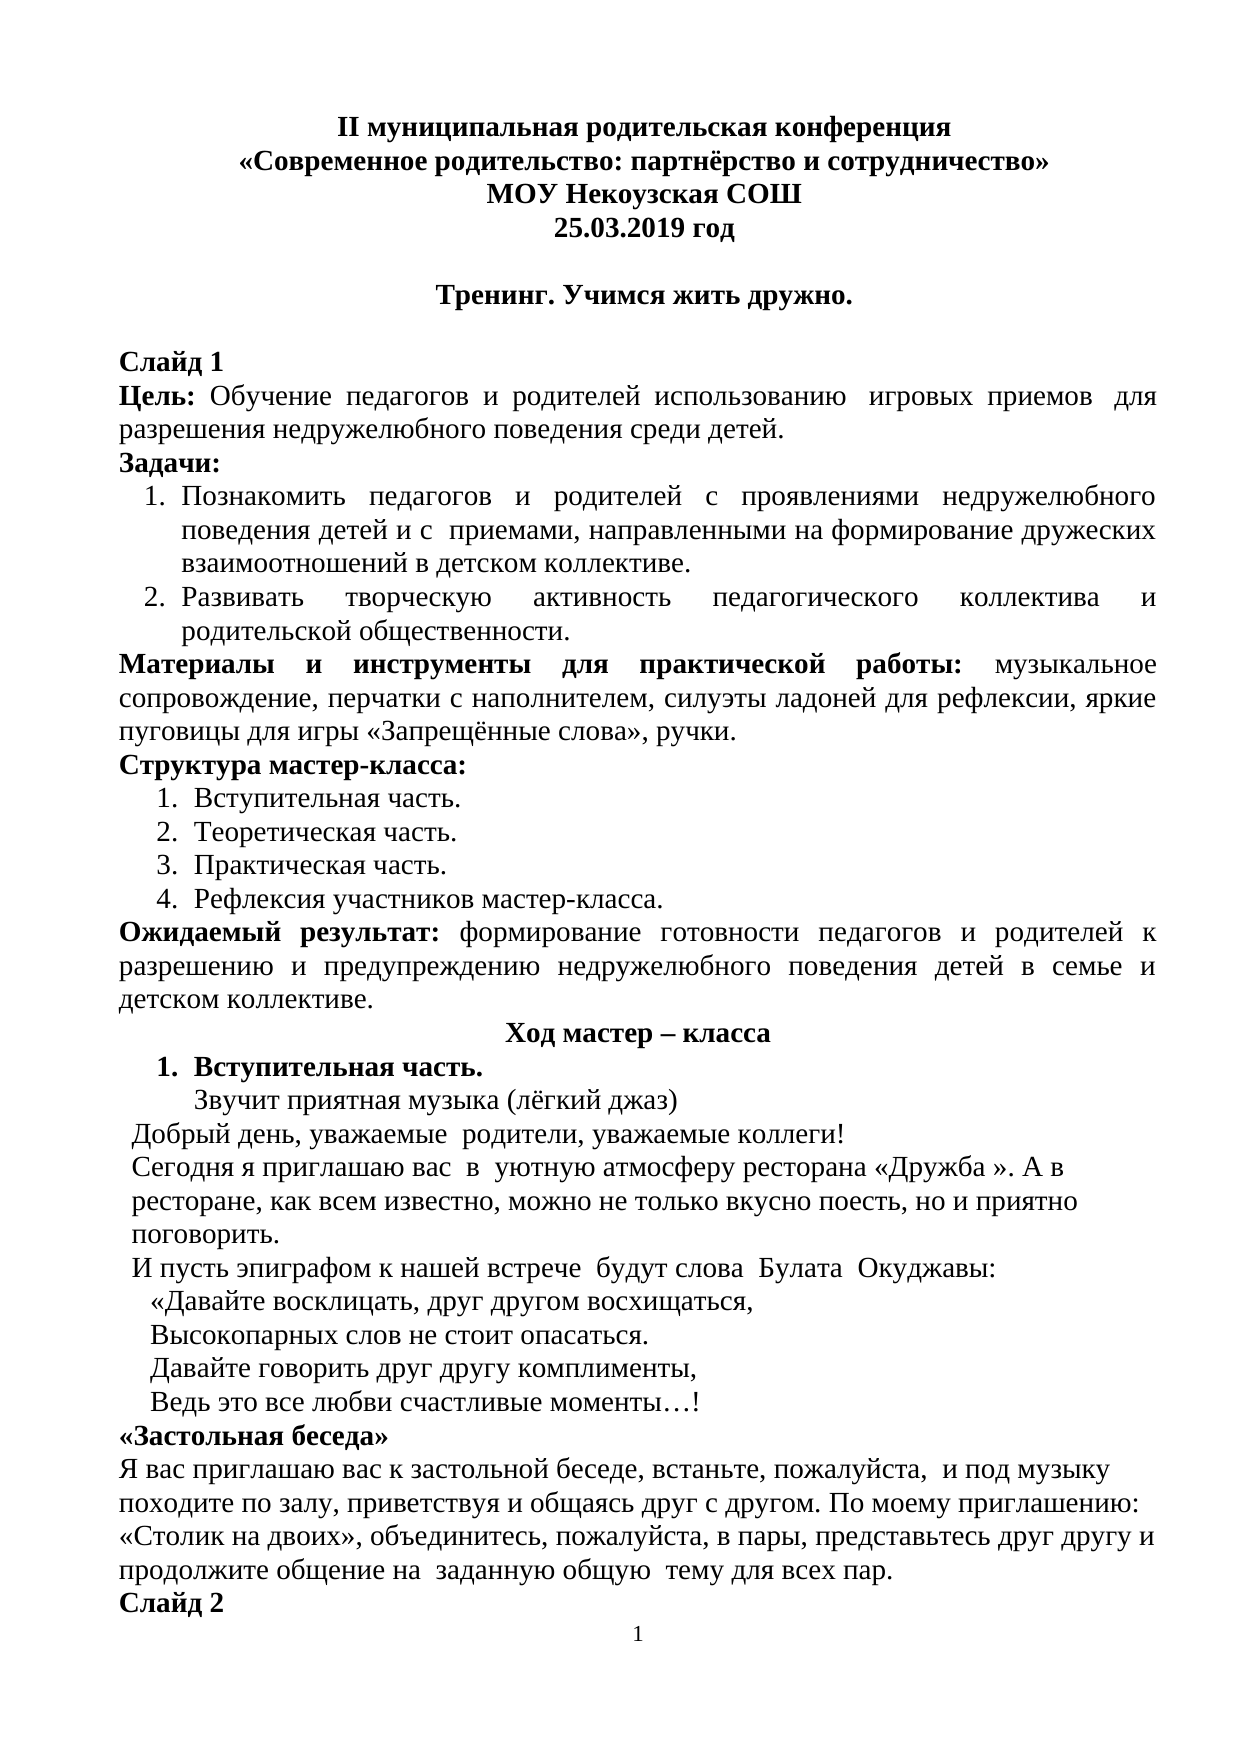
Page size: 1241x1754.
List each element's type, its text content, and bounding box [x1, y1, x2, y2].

subtitle «Застольная беседа» [119, 1418, 1157, 1451]
subtitle И пусть эпиграфом к нашей встрече будут слова Булата Окуджавы: [131, 1250, 1157, 1283]
subtitle МОУ Некоузская СОШ [131, 177, 1157, 210]
text Слайд 2 [119, 1585, 1144, 1619]
subtitle Тренинг. Учимся жить дружно. [131, 277, 1157, 311]
text Ход мастер – класса [119, 1015, 1157, 1049]
list Вступительная часть. [156, 780, 1157, 814]
list Звучит приятная музыка (лёгкий джаз) [194, 1082, 1157, 1116]
text Давайте говорить друг другу комплименты, [119, 1351, 1157, 1384]
text Цель: Обучение педагогов и родителей использованию игровых приемов для разрешения недружелюбного поведения среди детей. [119, 378, 1157, 445]
subtitle 25.03.2019 год [131, 210, 1157, 244]
text «Давайте восклицать, друг другом восхищаться, [119, 1283, 1157, 1317]
text Материалы и инструменты для практической работы: музыкальное сопровождение, перчатки с наполнителем, силуэты ладоней для рефлексии, яркие пуговицы для игры «Запрещённые слова», ручки. [119, 646, 1157, 747]
subtitle Добрый день, уважаемые родители, уважаемые коллеги! [131, 1116, 1157, 1149]
list Теоретическая часть. [156, 814, 1157, 847]
subtitle II муниципальная родительская конференция [131, 109, 1157, 143]
text Ведь это все любви счастливые моменты…! [119, 1384, 1157, 1418]
subtitle Сегодня я приглашаю вас в уютную атмосферу ресторана «Дружба ». А в ресторане, как всем известно, можно не только вкусно поесть, но и приятно поговорить. [131, 1149, 1157, 1250]
list Рефлексия участников мастер-класса. [156, 881, 1157, 914]
list Вступительная часть. [156, 1049, 1157, 1082]
list Познакомить педагогов и родителей с проявлениями недружелюбного поведения детей и с приемами, направленными на формирование дружеских взаимоотношений в детском коллективе. [144, 478, 1157, 579]
text Слайд 1 [119, 344, 1157, 378]
subtitle Я вас приглашаю вас к застольной беседе, встаньте, пожалуйста, и под музыку походите по залу, приветствуя и общаясь друг с другом. По моему приглашению: «Столик на двоих», объединитесь, пожалуйста, в пары, представьтесь друг другу и продолжите общение на заданную общую тему для всех пар. [119, 1451, 1157, 1585]
list Развивать творческую активность педагогического коллектива и родительской общественности. [144, 579, 1157, 646]
text Задачи: [119, 445, 1157, 478]
text Структура мастер-класса: [119, 747, 1157, 780]
text Высокопарных слов не стоит опасаться. [119, 1317, 1157, 1351]
list Практическая часть. [156, 847, 1157, 881]
subtitle «Современное родительство: партнёрство и сотрудничество» [131, 143, 1157, 177]
text Ожидаемый результат: формирование готовности педагогов и родителей к разрешению и предупреждению недружелюбного поведения детей в семье и детском коллективе. [119, 914, 1157, 1015]
